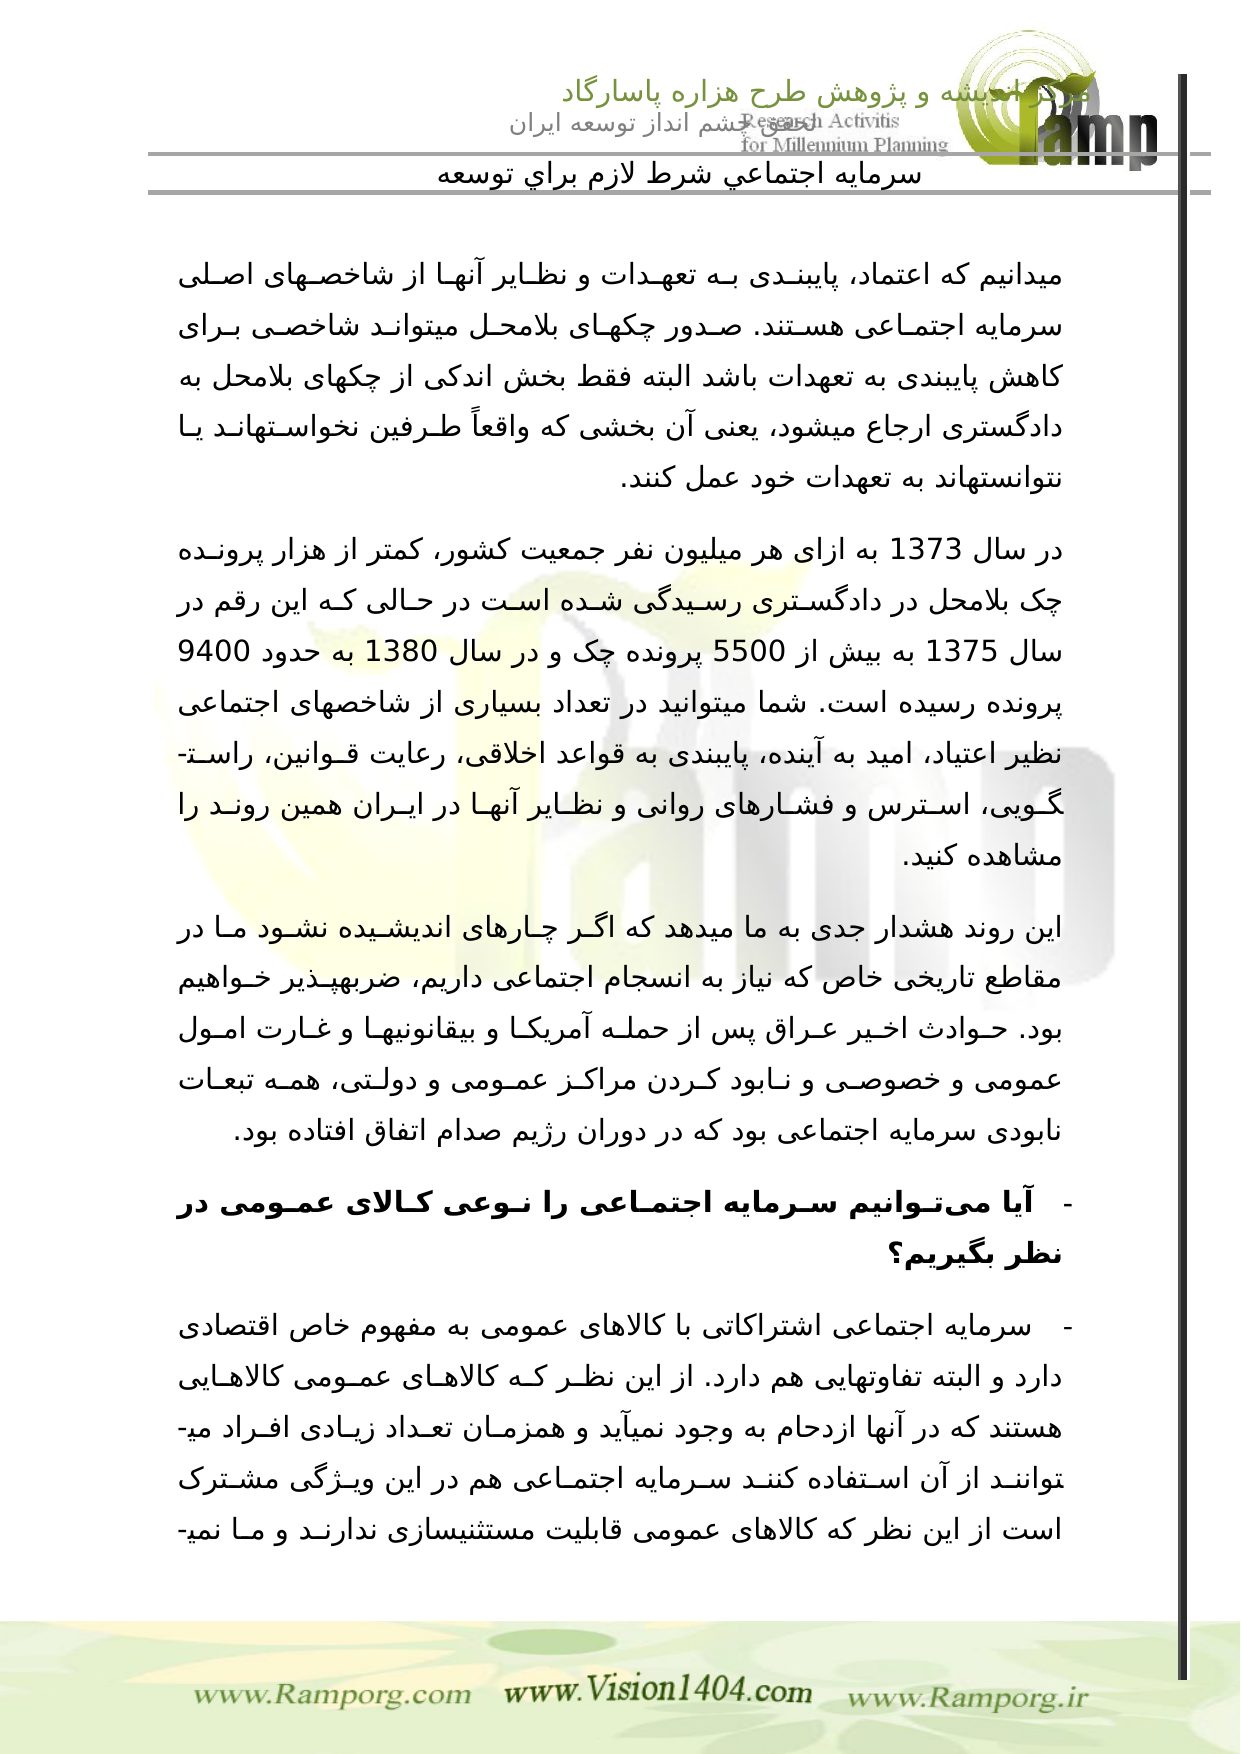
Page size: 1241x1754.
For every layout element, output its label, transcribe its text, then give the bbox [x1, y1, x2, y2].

picture [739, 108, 953, 152]
picture [0, 1621, 1241, 1754]
text میدانیم که اعتماد، پایبندی به تعهدات و نظایر آنها از شاخصهای اصلی سرمایه اجتماعی هستند. صدور چکهای بلامحل میتواند شاخصی برای کاهش پایبندی به تعهدات باشد البته فقط بخش اندکی از چکهای بلامحل به دادگستری ارجاع میشود، یعنی آن بخشی که واقعاً طرفین نخواستهاند یا نتوانستهاند به تعهدات خود عمل کنند. [177, 257, 1063, 495]
list آیا می‌توانیم سرمایه اجتماعی را نوعی کالای عمومی در نظر بگیریم؟ [177, 1185, 1063, 1271]
text در سال 1373 به ازای هر میلیون نفر جمعیت کشور، کمتر از هزار پرونده چک بلامحل در دادگستری رسیدگی شده است در حالی که این رقم در سال 1375 به بیش از 5500 پرونده چک و در سال 1380 به حدود 9400 پرونده رسیده است. شما میتوانید در تعداد بسیاری از شاخصهای اجتماعی نظیر اعتیاد، امید به آینده، پایبندی به قواعد اخلاقی، رعایت قوانین، راستگویی، استرس و فشارهای روانی و نظایر آنها در ایران همین روند را مشاهده کنید. [177, 532, 1063, 872]
picture [956, 21, 1160, 152]
picture [956, 156, 1160, 175]
text این روند هشدار جدی به ما میدهد که اگر چارهای اندیشیده نشود ما در مقاطع تاریخی خاص که نیاز به انسجام اجتماعی داریم، ضربهپذیر خواهیم بود. حوادث اخیر عراق پس از حمله آمریکا و بیقانونیها و غارت امول عمومی و خصوصی و نابود کردن مراکز عمومی و دولتی، همه تبعات نابودی سرمایه اجتماعی بود که در دوران رژیم صدام اتفاق افتاده بود. [177, 910, 1063, 1148]
picture [739, 156, 953, 161]
picture [739, 123, 746, 129]
